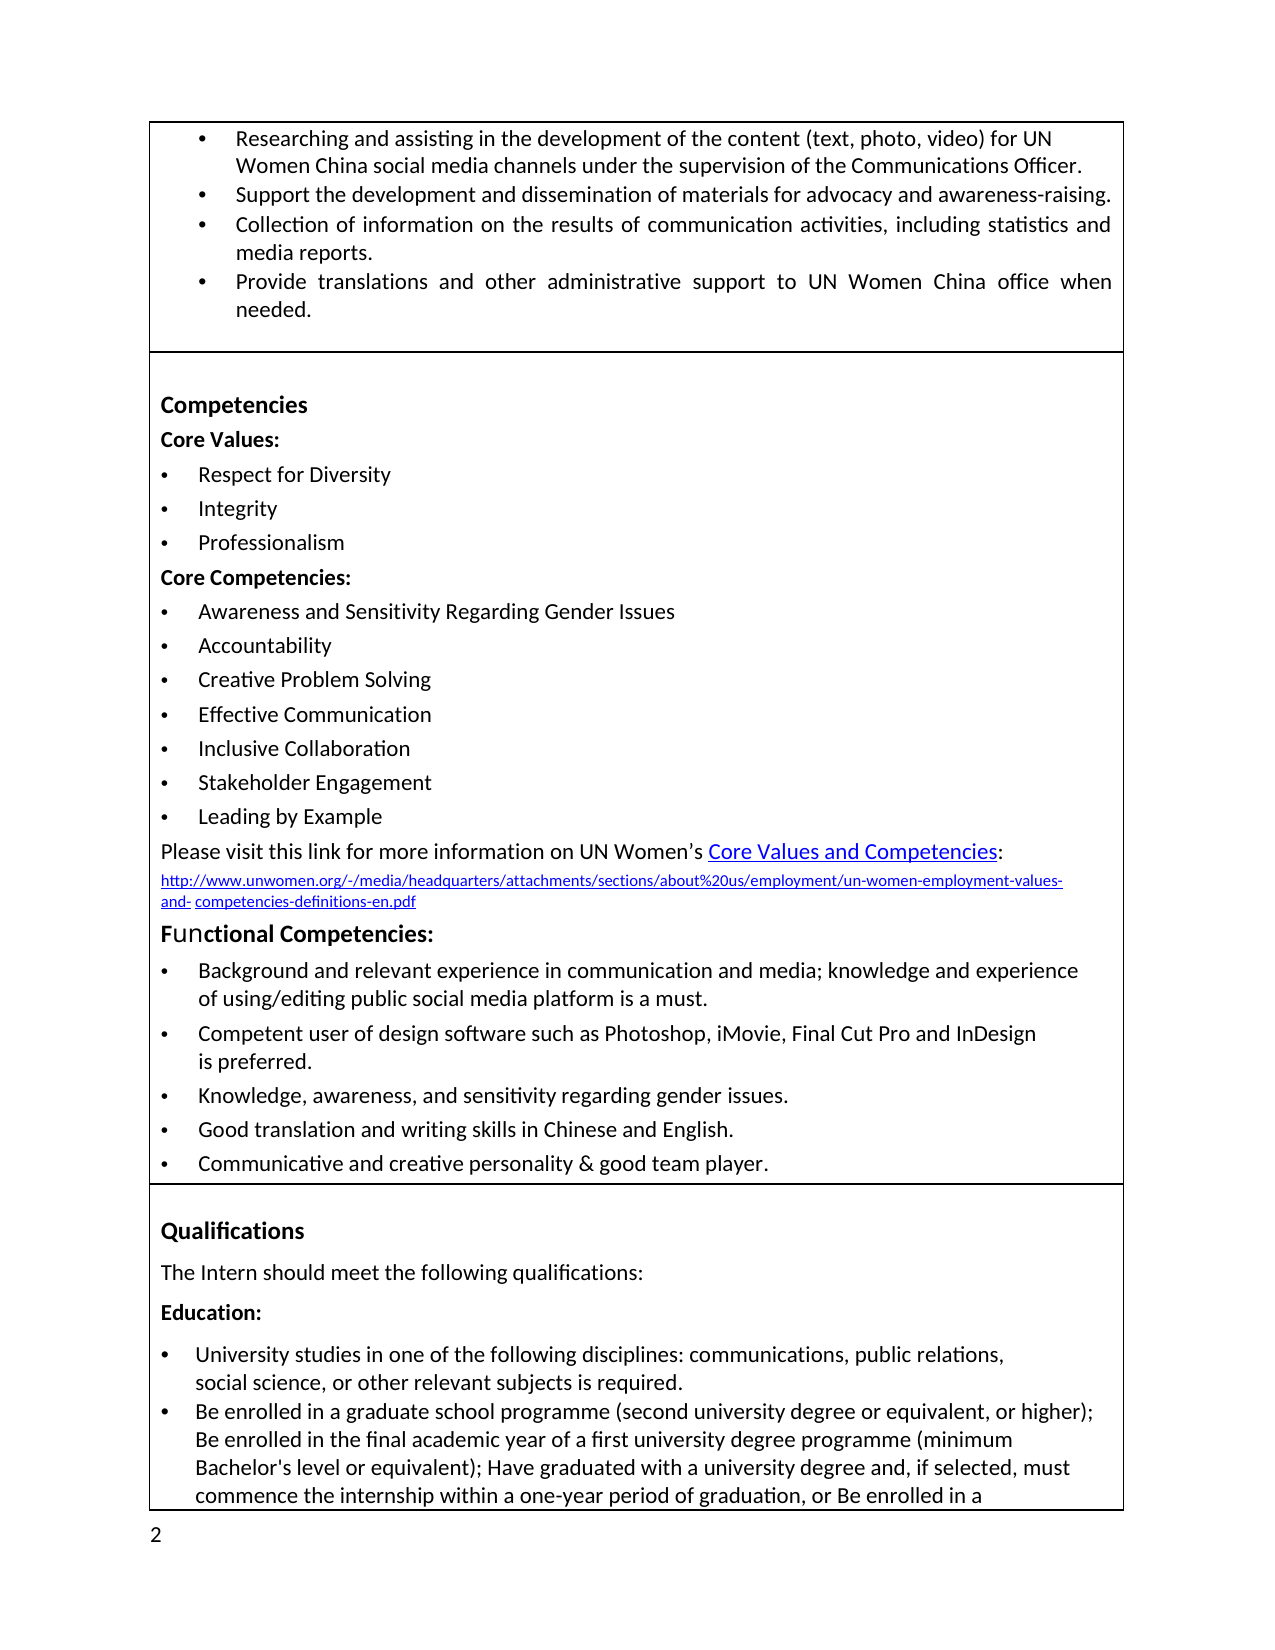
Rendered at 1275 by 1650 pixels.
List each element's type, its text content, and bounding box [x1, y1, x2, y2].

table_cell Qualifications The Intern should meet the following qualifications: Education: University studies in one of the following disciplines: communications, public relations, social science, or other relevant subjects is required. Be enrolled in a graduate school programme (second university degree or equivalent, or higher); Be enrolled in the final academic year of a first university degree programme (minimum Bachelor's level or equivalent); Have graduated with a university degree and, if selected, must commence the internship within a one-year period of graduation, or Be enrolled in a postgraduate [150, 1185, 1123, 1509]
table_header Researching and assisting in the development of the content (text, photo, video) for UN Women China social media channels under the supervision of the Communications Officer. Support the development and dissemination of materials for advocacy and awareness-raising. Collection of information on the results of communication activities, including statistics and media reports. Provide translations and other administrative support to UN Women China office when needed. [150, 123, 1123, 351]
table_cell Competencies Core Values: Respect for Diversity Integrity Professionalism Core Competencies: Awareness and Sensitivity Regarding Gender Issues Accountability Creative Problem Solving Effective Communication Inclusive Collaboration Stakeholder Engagement Leading by Example Please visit this link for more information on UN Women’s Core Values and Competencies: http://www.unwomen.org/-/media/headquarters/attachments/sections/about%20us/employment/un-women-employment-values-and- competencies-definitions-en.pdf Functional Competencies: Background and relevant experience in communication and media; knowledge and experience of using/editing public social media platform is a must. Competent user of design software such as Photoshop, iMovie, Final Cut Pro and InDesign is preferred. Knowledge, awareness, and sensitivity regarding gender issues. Good translation and writing skills in Chinese and English. Communicative and creative personality & good team player. [150, 353, 1123, 1183]
